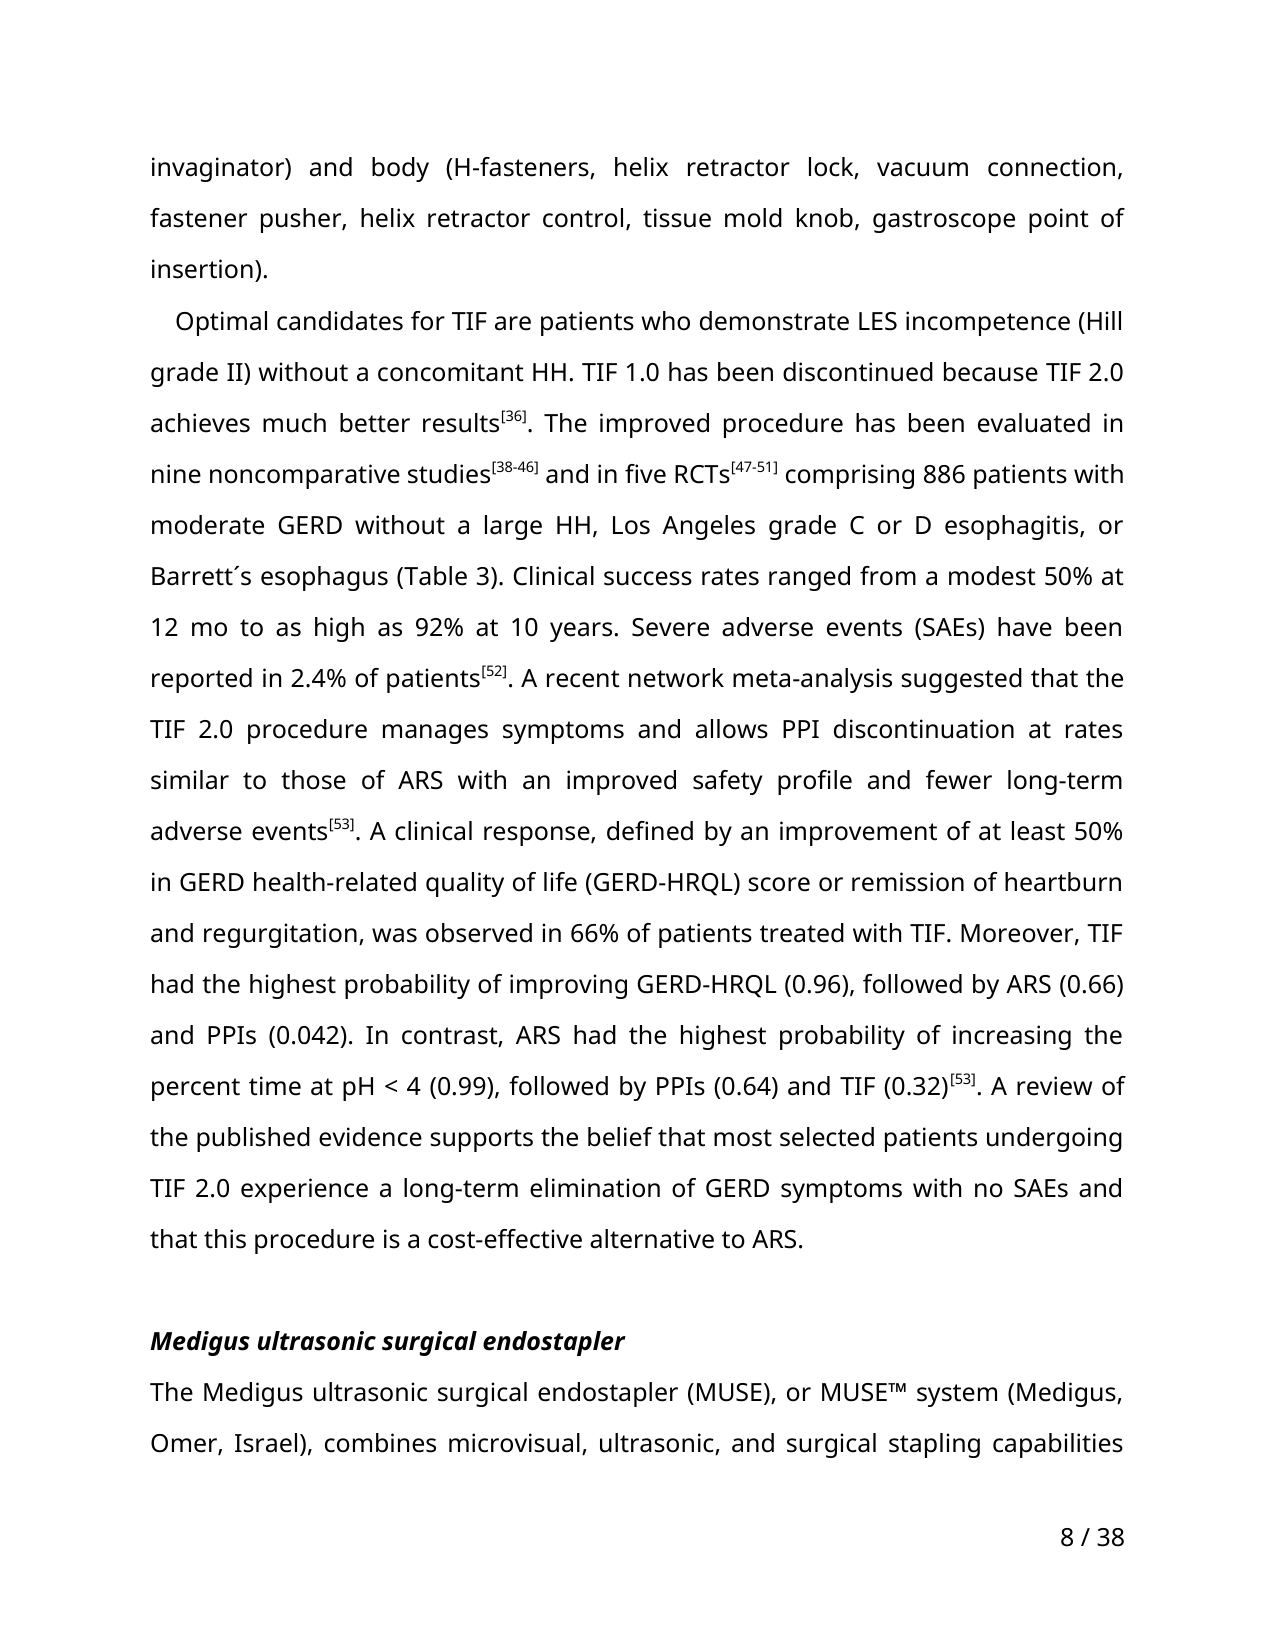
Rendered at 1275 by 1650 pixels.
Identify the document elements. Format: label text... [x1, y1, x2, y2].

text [150, 1375, 1125, 1460]
text Optimal candidates for TIF are patients who demonstrate LES incompetence (Hill grade II) without a concomitant HH. TIF 1.0 has been discontinued because TIF 2.0 achieves much better results[36]. The improved procedure has been evaluated in nine noncomparative studies[38-46] and in five RCTs[47-51] comprising 886 patients with moderate GERD without a large HH, Los Angeles grade C or D esophagitis, or Barrett´s esophagus (Table 3). Clinical success rates ranged from a modest 50% at 12 mo to as high as 92% at 10 years. Severe adverse events (SAEs) have been reported in 2.4% of patients[52]. A recent network meta-analysis suggested that the TIF 2.0 procedure manages symptoms and allows PPI discontinuation at rates similar to those of ARS with an improved safety profile and fewer long-term adverse events[53]. A clinical response, defined by an improvement of at least 50% in GERD health-related quality of life (GERD-HRQL) score or remission of heartburn and regurgitation, was observed in 66% of patients treated with TIF. Moreover, TIF had the highest probability of improving GERD-HRQL (0.96), followed by ARS (0.66) and PPIs (0.042). In contrast, ARS had the highest probability of increasing the percent time at pH < 4 (0.99), followed by PPIs (0.64) and TIF (0.32)[53]. A review of the published evidence supports the belief that most selected patients undergoing TIF 2.0 experience a long-term elimination of GERD symptoms with no SAEs and that this procedure is a cost-effective alternative to ARS. [150, 303, 1125, 1256]
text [150, 150, 1125, 286]
text Medigus ultrasonic surgical endostapler [150, 1324, 1125, 1358]
